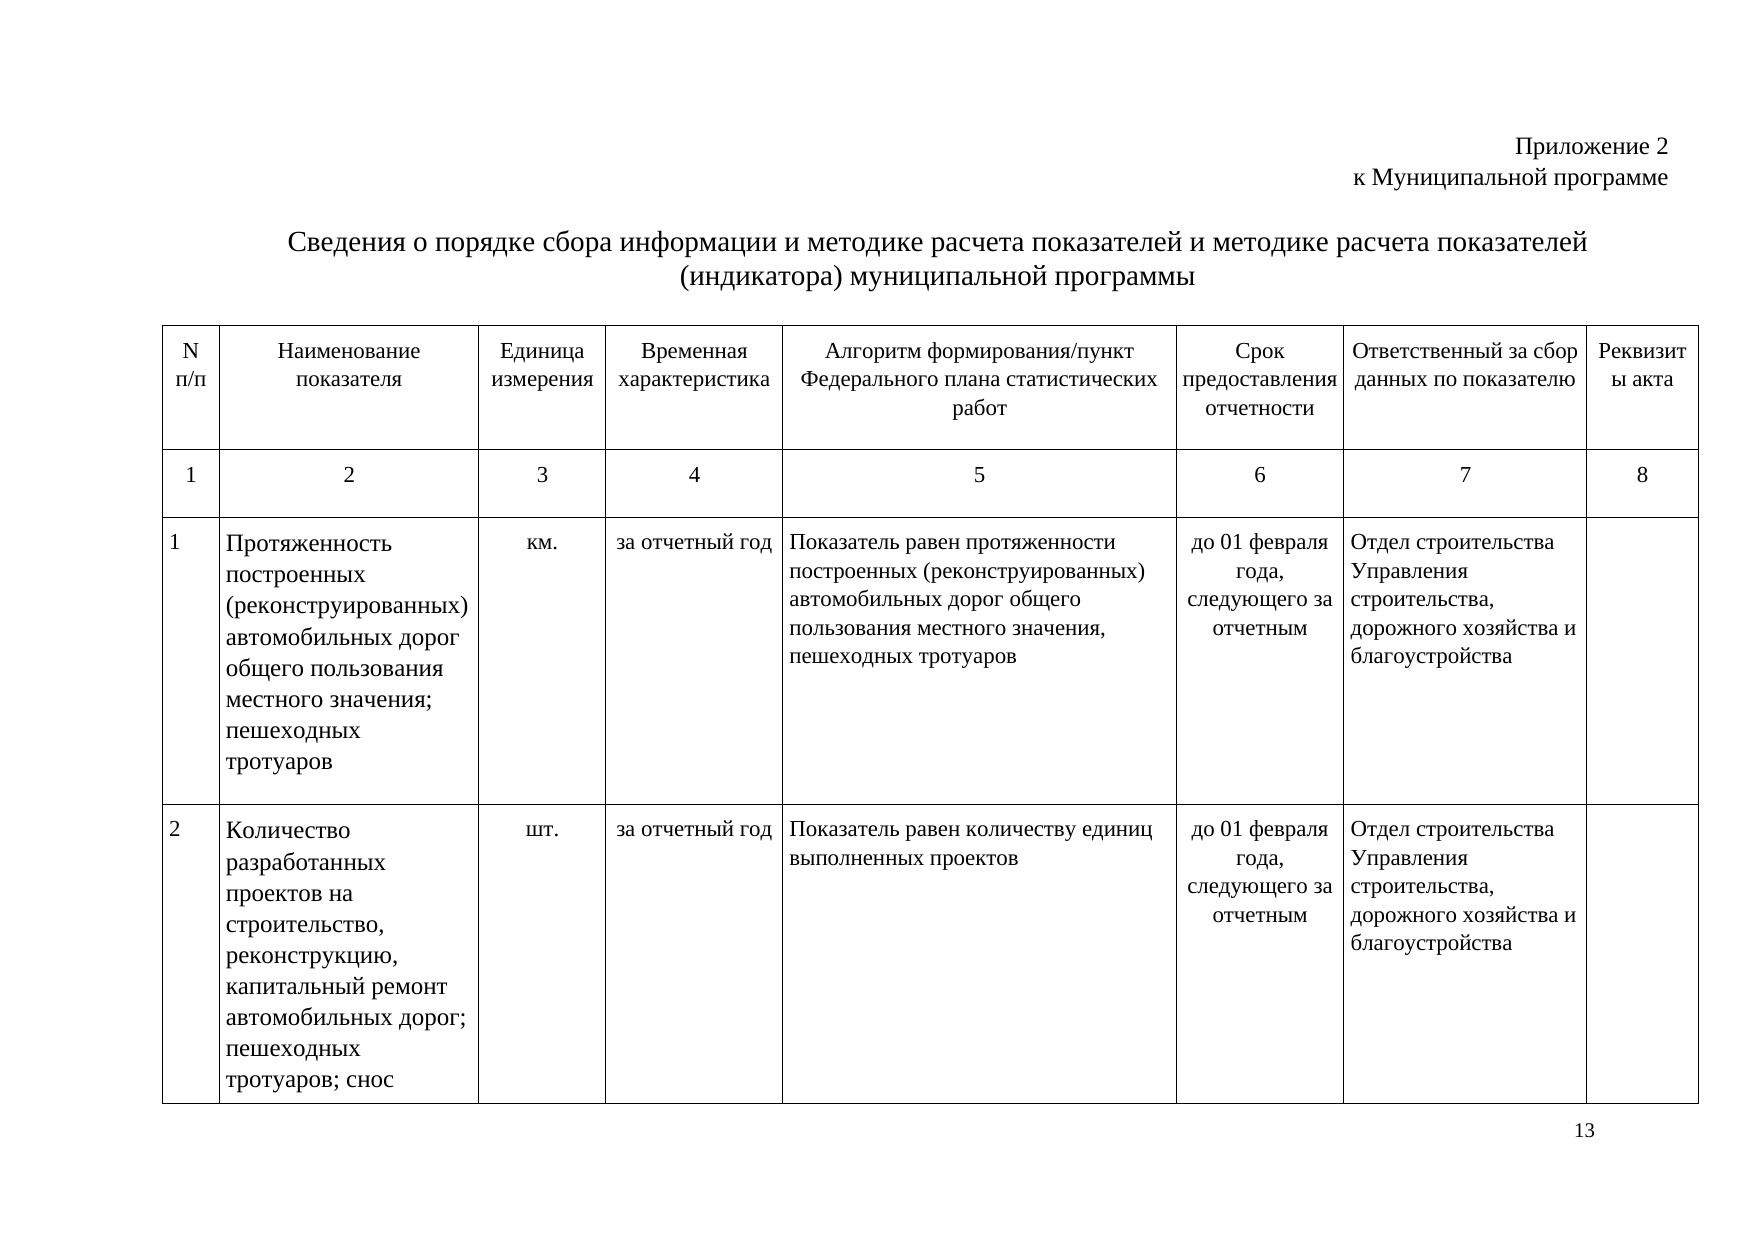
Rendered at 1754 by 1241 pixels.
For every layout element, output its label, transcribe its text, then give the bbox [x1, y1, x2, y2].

table_cell [1587, 518, 1698, 804]
table_cell 6 [1177, 450, 1343, 517]
table_header Временная характеристика [606, 326, 782, 449]
table_cell Протяженность построенных (реконструированных) автомобильных дорог общего пользования местного значения; пешеходных тротуаров [220, 518, 478, 804]
table_header Алгоритм формирования/пункт Федерального плана статистических работ [783, 326, 1176, 449]
table_cell 1 [163, 450, 219, 517]
table_header N п/п [163, 326, 219, 449]
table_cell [1177, 805, 1343, 1103]
table_cell 2 [163, 805, 219, 1103]
table_cell шт. [479, 805, 605, 1103]
table_cell 8 [1587, 450, 1698, 517]
table_cell км. [479, 518, 605, 804]
text к Муниципальной программе [281, 162, 1668, 191]
table_header Срок предоставления отчетности [1177, 326, 1343, 449]
table_cell 1 [163, 518, 219, 804]
table_header Наименование показателя [220, 326, 478, 449]
table_cell 4 [606, 450, 782, 517]
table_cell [1344, 805, 1586, 1103]
table_cell 7 [1344, 450, 1586, 517]
table_cell 2 [220, 450, 478, 517]
table_header Ответственный за сбор данных по показателю [1344, 326, 1586, 449]
table_header Реквизиты акта [1587, 326, 1698, 449]
table_cell Отдел строительства Управления строительства, дорожного хозяйства и благоустройства [1344, 518, 1586, 804]
table_cell за отчетный год [606, 805, 782, 1103]
table_cell 3 [479, 450, 605, 517]
table_cell Показатель равен протяженности построенных (реконструированных) автомобильных дорог общего пользования местного значения, пешеходных тротуаров [783, 518, 1176, 804]
table_header Единица измерения [479, 326, 605, 449]
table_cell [783, 805, 1176, 1103]
title Сведения о порядке сбора информации и методике расчета показателей и методике расчета показателей (индикатора) муниципальной программы [281, 224, 1595, 292]
text Приложение 2 [281, 131, 1668, 160]
table_cell [1587, 805, 1698, 1103]
table_cell до 01 февраля года, следующего за отчетным [1177, 518, 1343, 804]
table_cell 5 [783, 450, 1176, 517]
table_cell за отчетный год [606, 518, 782, 804]
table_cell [220, 805, 478, 1103]
